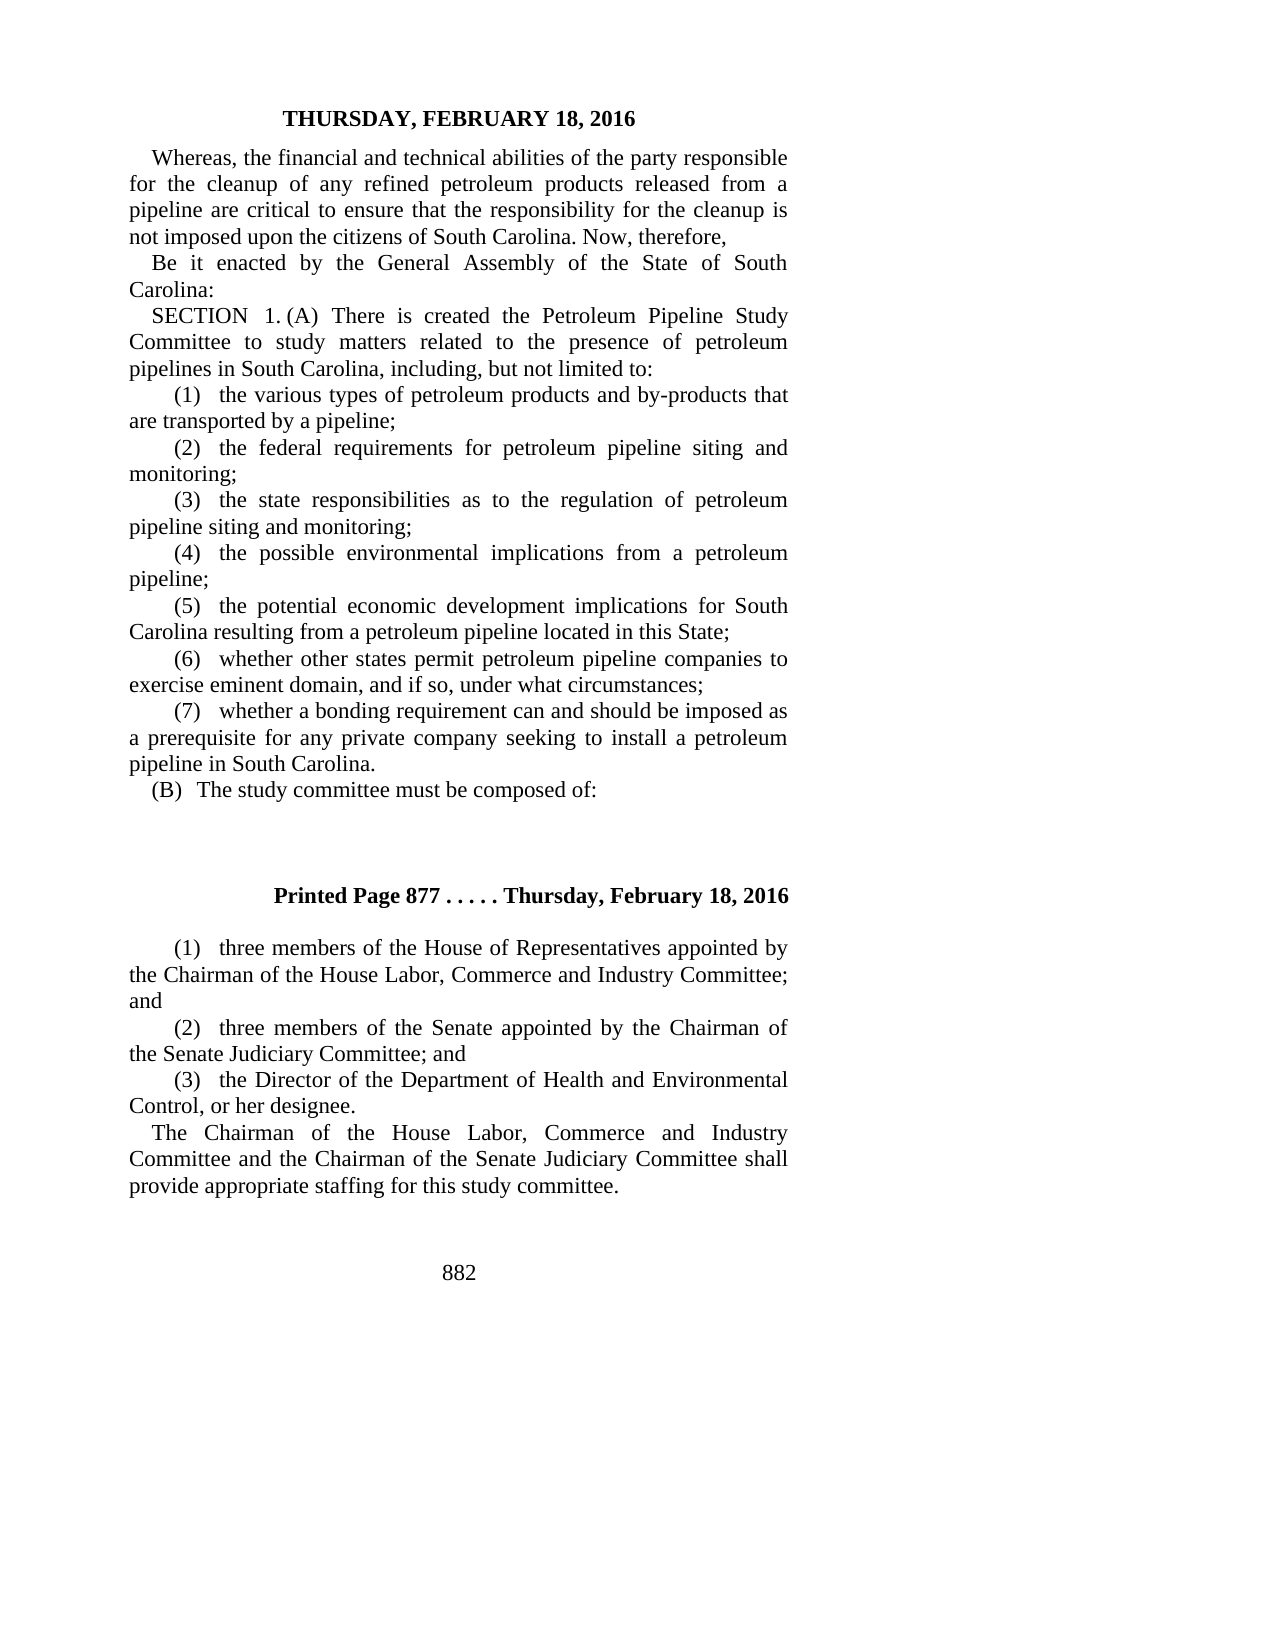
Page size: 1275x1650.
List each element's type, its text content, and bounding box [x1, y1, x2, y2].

text (B) The study committee must be composed of: [129, 776, 789, 803]
text (5) the potential economic development implications for South Carolina resulting from a petroleum pipeline located in this State; [129, 592, 789, 644]
text (4) the possible environmental implications from a petroleum pipeline; [129, 539, 789, 592]
text Whereas, the financial and technical abilities of the party responsible for the cleanup of any refined petroleum products released from a pipeline are critical to ensure that the responsibility for the cleanup is not imposed upon the citizens of South Carolina. Now, therefore, [129, 144, 789, 249]
text (7) whether a bonding requirement can and should be imposed as a prerequisite for any private company seeking to install a petroleum pipeline in South Carolina. [129, 697, 789, 776]
text Be it enacted by the General Assembly of the State of South Carolina: [129, 249, 789, 302]
text Printed Page 877 . . . . . Thursday, February 18, 2016 [129, 882, 789, 908]
text (2) the federal requirements for petroleum pipeline siting and monitoring; [129, 434, 789, 486]
text (1) the various types of petroleum products and by-products that are transported by a pipeline; [129, 381, 789, 434]
text (6) whether other states permit petroleum pipeline companies to exercise eminent domain, and if so, under what circumstances; [129, 644, 789, 697]
text (3) the Director of the Department of Health and Environmental Control, or her designee. [129, 1066, 789, 1119]
text (3) the state responsibilities as to the regulation of petroleum pipeline siting and monitoring; [129, 486, 789, 539]
text SECTION 1. (A) There is created the Petroleum Pipeline Study Committee to study matters related to the presence of petroleum pipelines in South Carolina, including, but not limited to: [129, 302, 789, 381]
text The Chairman of the House Labor, Commerce and Industry Committee and the Chairman of the Senate Judiciary Committee shall provide appropriate staffing for this study committee. [129, 1119, 789, 1198]
text (2) three members of the Senate appointed by the Chairman of the Senate Judiciary Committee; and [129, 1013, 789, 1066]
text (1) three members of the House of Representatives appointed by the Chairman of the House Labor, Commerce and Industry Committee; and [129, 934, 789, 1013]
